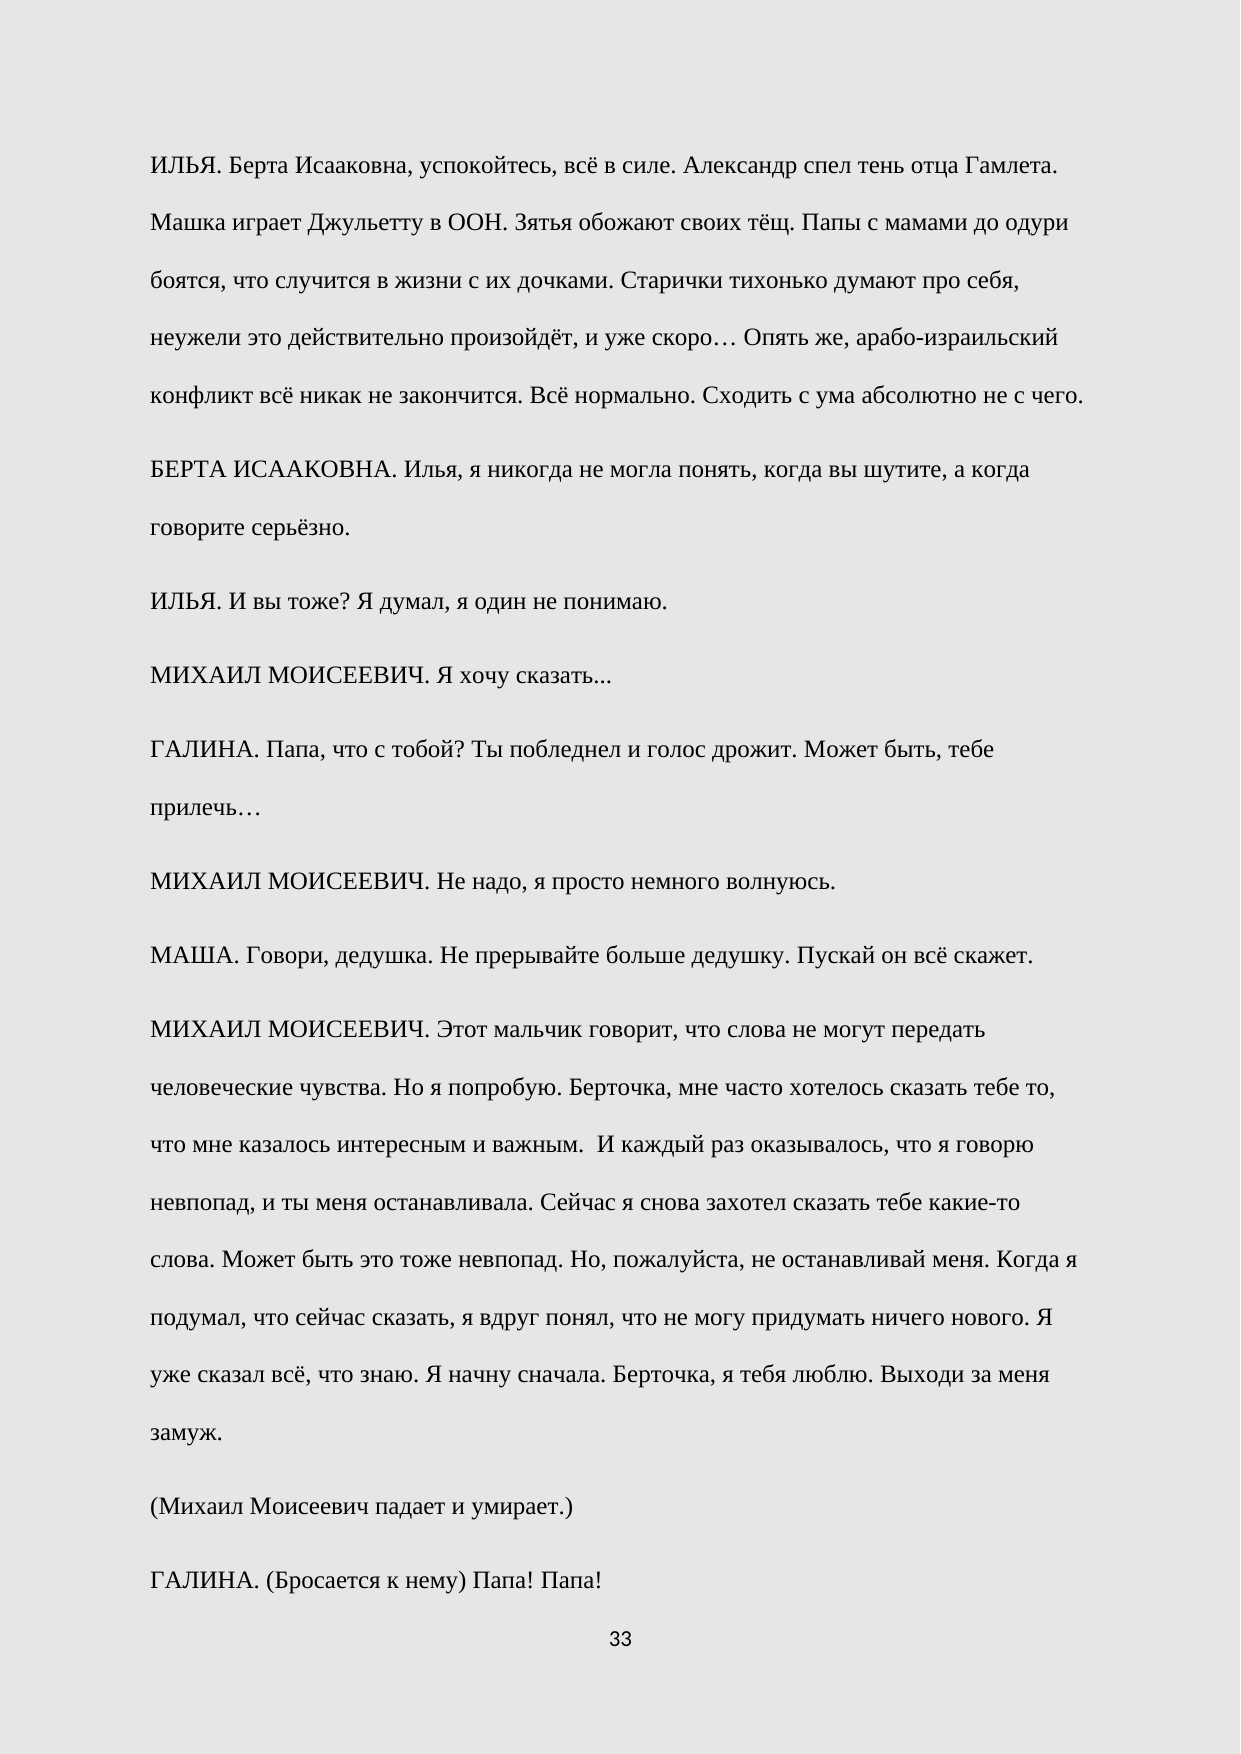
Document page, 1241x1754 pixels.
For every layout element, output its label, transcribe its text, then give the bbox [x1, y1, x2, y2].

text (Михаил Моисеевич падает и умирает.) [150, 1491, 1090, 1519]
text ИЛЬЯ. И вы тоже? Я думал, я один не понимаю. [150, 586, 1090, 614]
text МИХАИЛ МОИСЕЕВИЧ. Этот мальчик говорит, что слова не могут передать человеческие чувства. Но я попробую. Берточка, мне часто хотелось сказать тебе то, что мне казалось интересным и важным. И каждый раз оказывалось, что я говорю невпопад, и ты меня останавливала. Сейчас я снова захотел сказать тебе какие-то слова. Может быть это тоже невпопад. Но, пожалуйста, не останавливай меня. Когда я подумал, что сейчас сказать, я вдруг понял, что не могу придумать ничего нового. Я уже сказал всё, что знаю. Я начну сначала. Берточка, я тебя люблю. Выходи за меня замуж. [150, 1014, 1090, 1445]
text БЕРТА ИСААКОВНА. Илья, я никогда не могла понять, когда вы шутите, а когда говорите серьёзно. [150, 454, 1090, 540]
text ГАЛИНА. (Бросается к нему) Папа! Папа! [150, 1565, 1090, 1594]
text ГАЛИНА. Папа, что с тобой? Ты побледнел и голос дрожит. Может быть, тебе прилечь… [150, 734, 1090, 820]
text МИХАИЛ МОИСЕЕВИЧ. Не надо, я просто немного волнуюсь. [150, 866, 1090, 894]
text МИХАИЛ МОИСЕЕВИЧ. Я хочу сказать... [150, 660, 1090, 689]
text ИЛЬЯ. Берта Исааковна, успокойтесь, всё в силе. Александр спел тень отца Гамлета. Машка играет Джульетту в ООН. Зятья обожают своих тёщ. Папы с мамами до одури боятся, что случится в жизни с их дочками. Старички тихонько думают про себя, неужели это действительно произойдёт, и уже скоро… Опять же, арабо-израильский конфликт всё никак не закончится. Всё нормально. Сходить с ума абсолютно не с чего. [150, 150, 1090, 409]
text МАША. Говори, дедушка. Не прерывайте больше дедушку. Пускай он всё скажет. [150, 940, 1090, 969]
